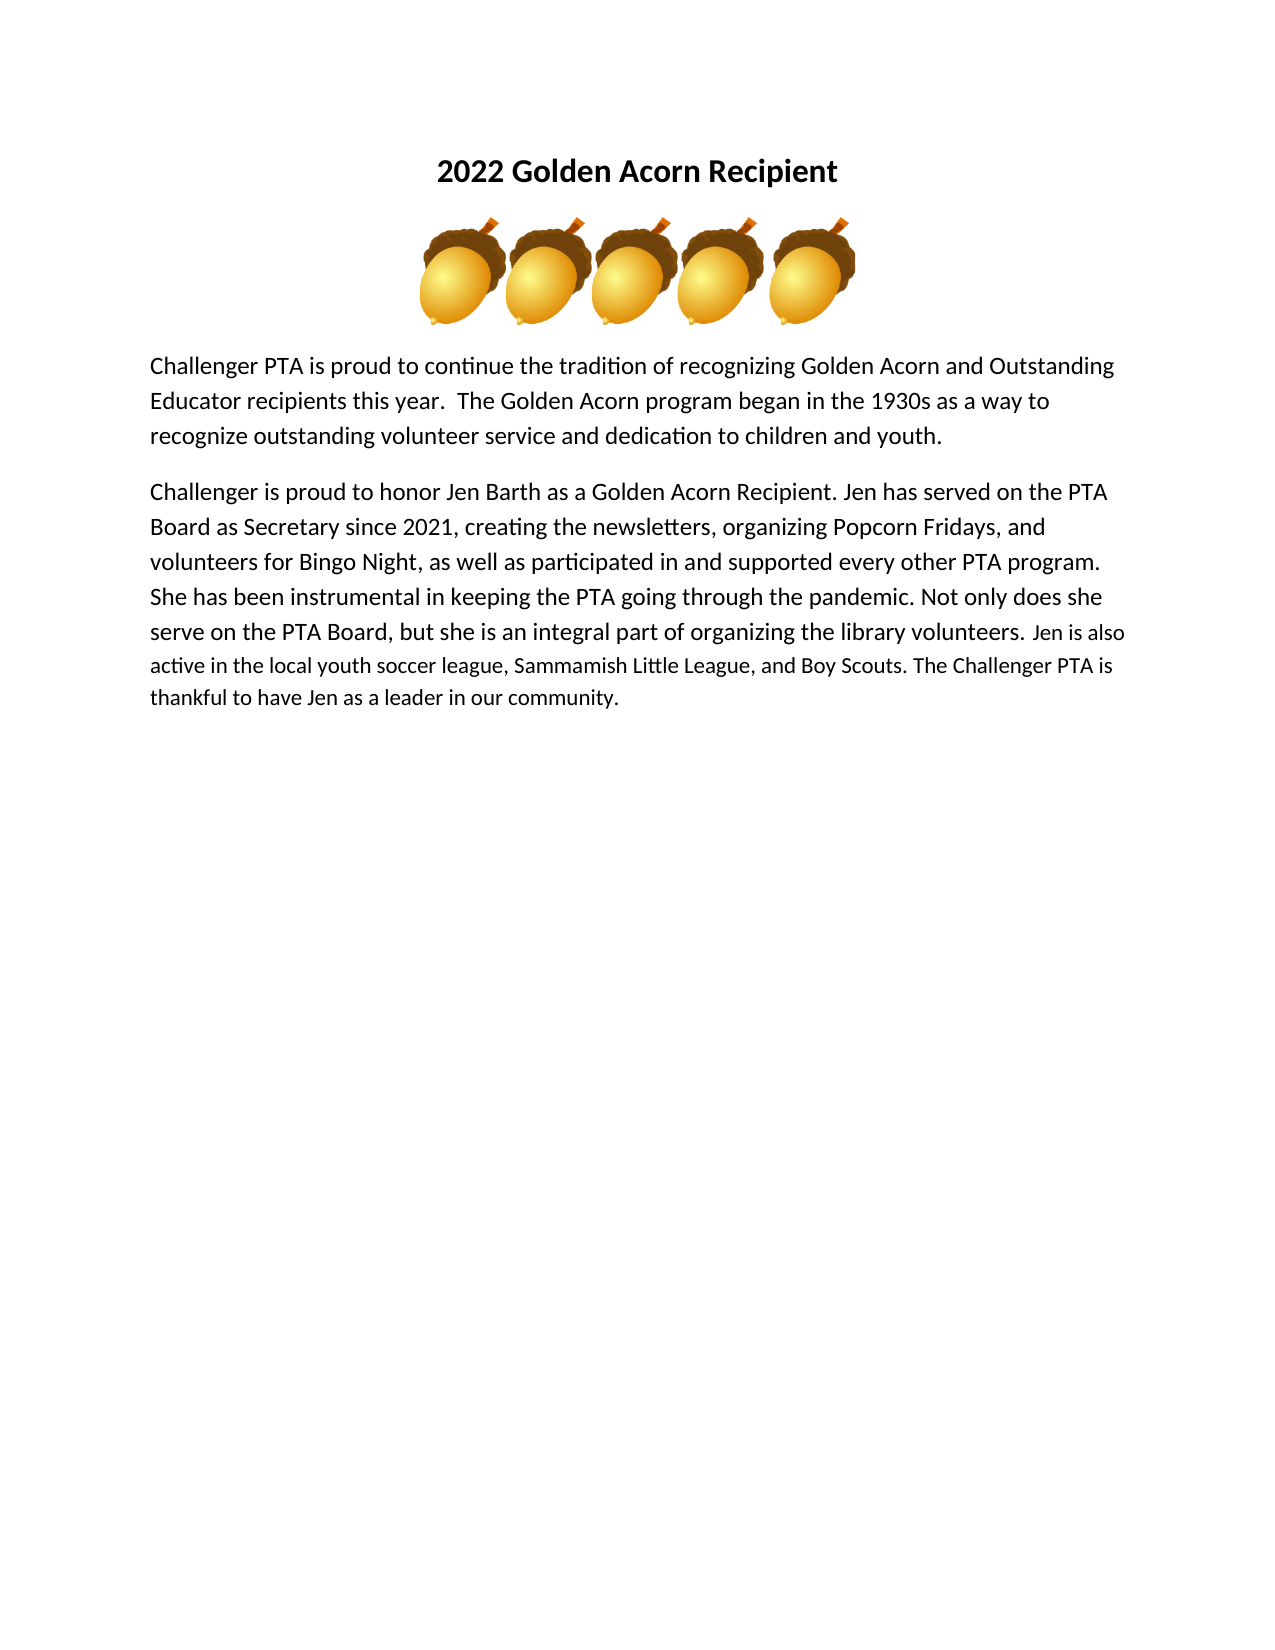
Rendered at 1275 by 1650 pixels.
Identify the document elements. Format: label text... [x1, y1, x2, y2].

text Challenger is proud to honor Jen Barth as a Golden Acorn Recipient. Jen has served on the PTA Board as Secretary since 2021, creating the newsletters, organizing Popcorn Fridays, and volunteers for Bingo Night, as well as participated in and supported every other PTA program. She has been instrumental in keeping the PTA going through the pandemic. Not only does she serve on the PTA Board, but she is an integral part of organizing the library volunteers. Jen is also active in the local youth soccer league, Sammamish Little League, and Boy Scouts. The Challenger PTA is thankful to have Jen as a leader in our community. [150, 476, 1125, 711]
text Challenger PTA is proud to continue the tradition of recognizing Golden Acorn and Outstanding Educator recipients this year. The Golden Acorn program began in the 1930s as a way to recognize outstanding volunteer service and dedication to children and youth. [150, 350, 1125, 451]
text 2022 Golden Acorn Recipient [150, 150, 1125, 191]
picture [769, 217, 856, 325]
picture [419, 217, 764, 325]
